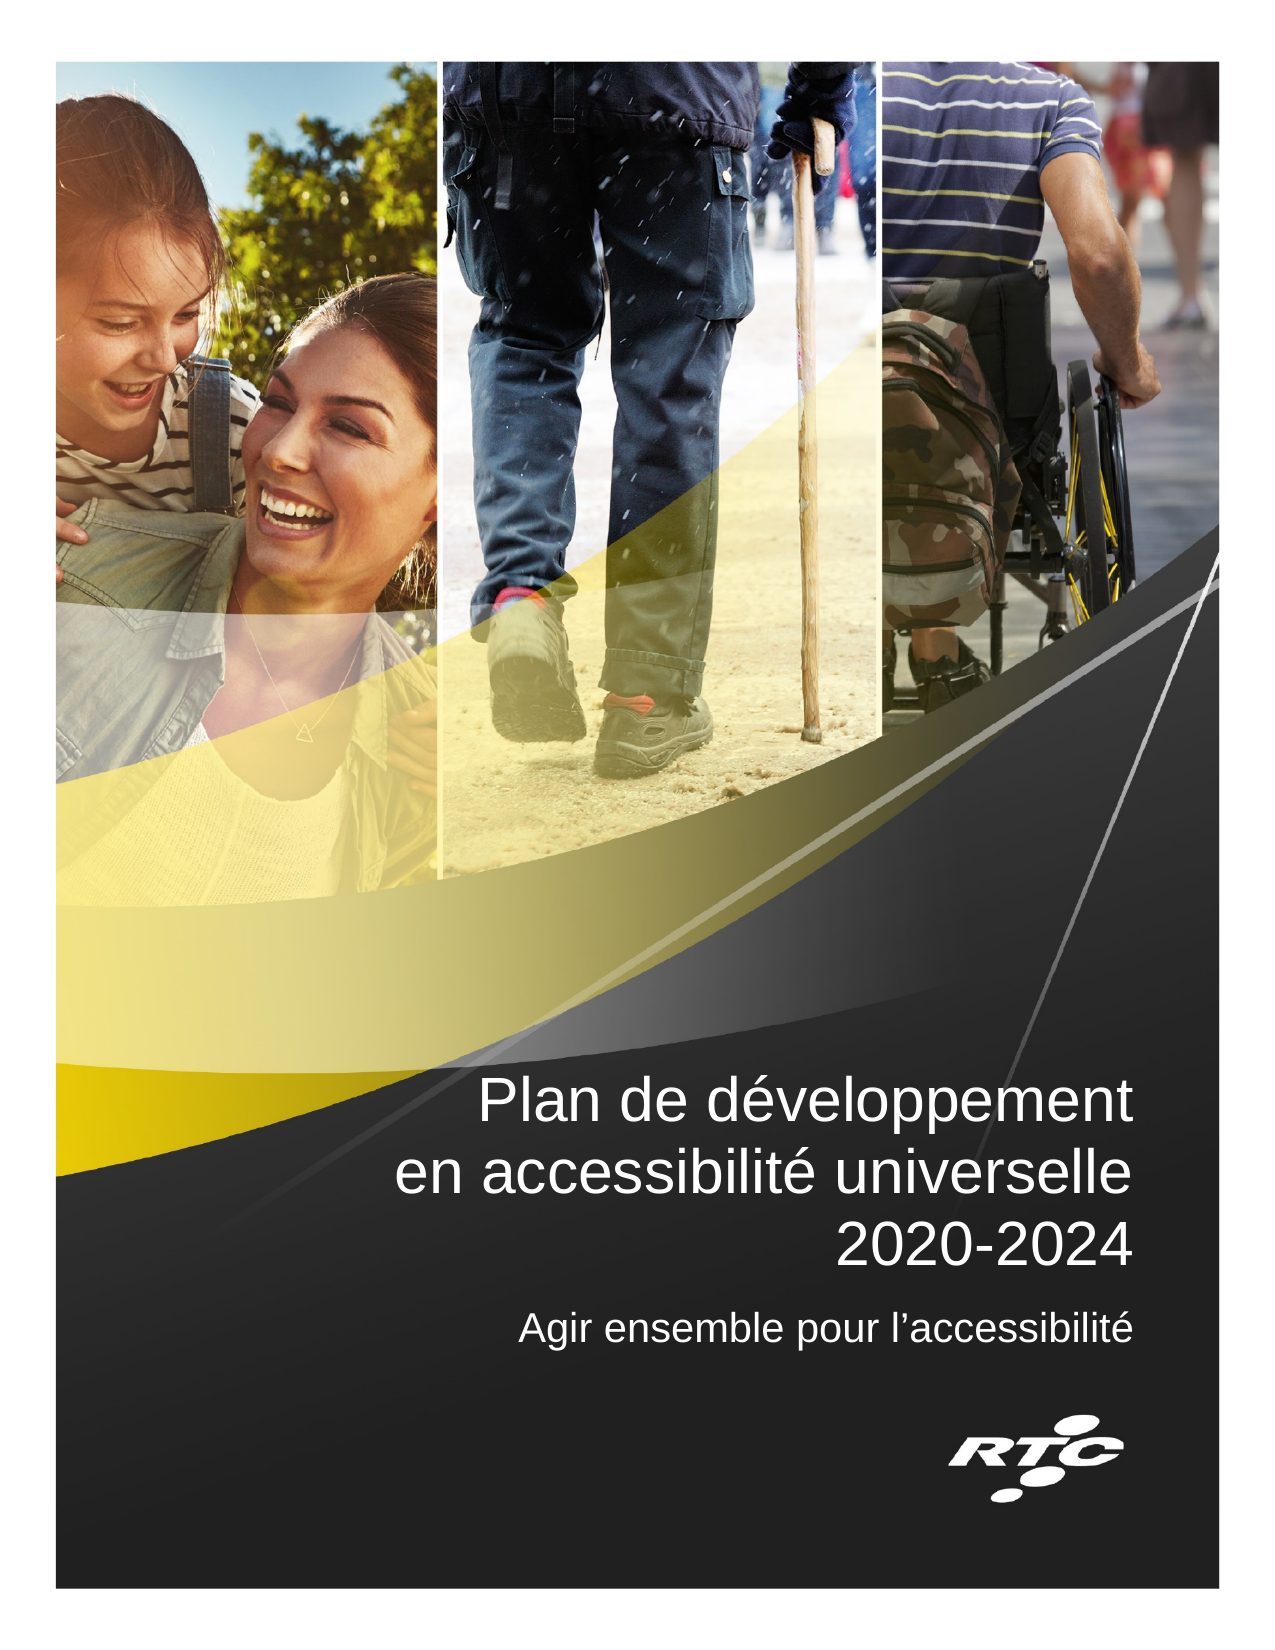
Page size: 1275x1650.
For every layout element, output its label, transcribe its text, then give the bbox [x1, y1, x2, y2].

text 2020-2024 [100, 1207, 1134, 1279]
picture [55, 61, 1220, 1589]
text Plan de développement [100, 1063, 1134, 1135]
text en accessibilité universelle [100, 1135, 1134, 1207]
text Agir ensemble pour l’accessibilité [100, 1304, 1134, 1352]
